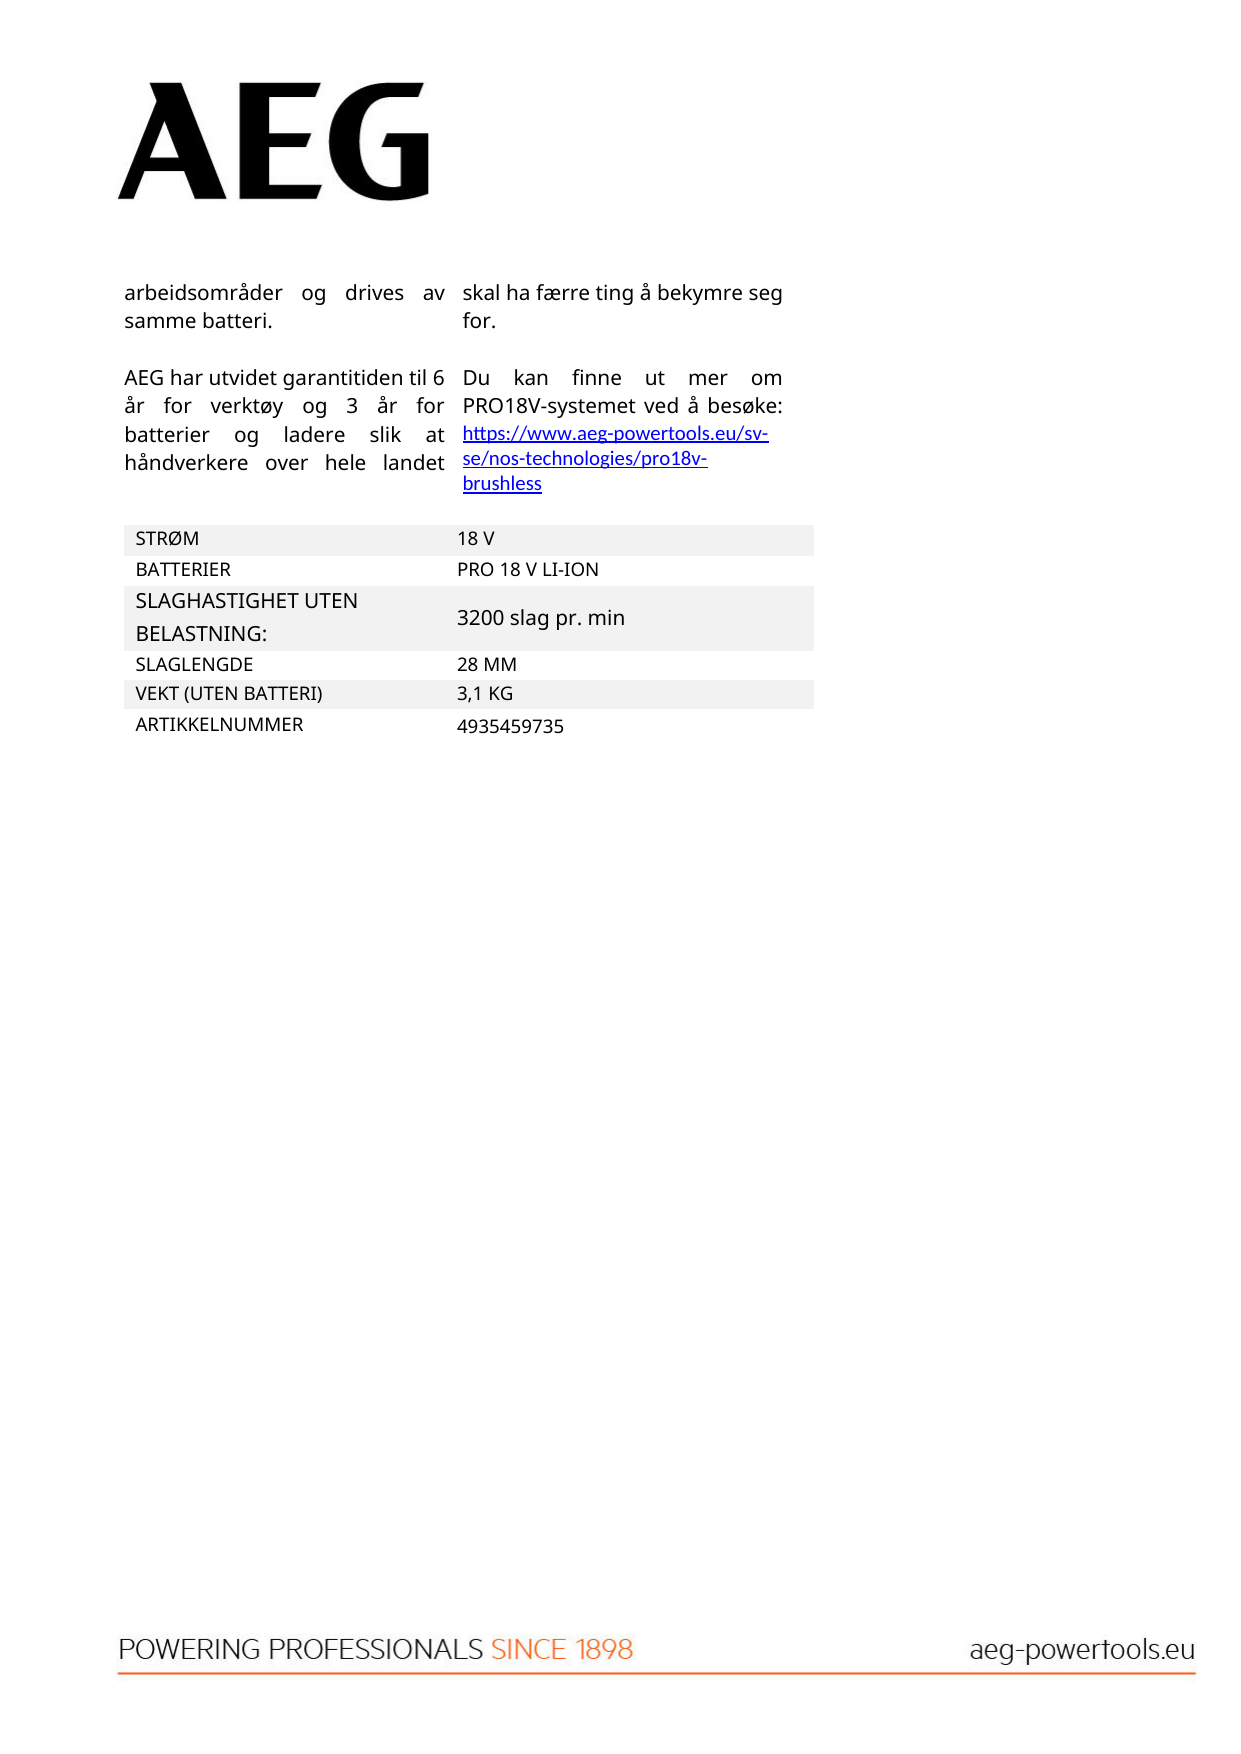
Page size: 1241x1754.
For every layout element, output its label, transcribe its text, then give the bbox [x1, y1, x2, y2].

table_cell VEKT (UTEN BATTERI) [124, 680, 446, 709]
picture [36, 1, 1241, 1754]
table_header 18 V [446, 525, 814, 556]
table_cell SLAGHASTIGHET UTEN BELASTNING: [124, 586, 446, 651]
table_cell SLAGLENGDE [124, 651, 446, 680]
text AEG har utvidet garantitiden til 6 år for verktøy og 3 år for batterier og ladere slik at håndverkere over hele landet skal ha færre ting å bekymre seg for. [124, 363, 445, 477]
table_cell PRO 18 V LI-ION [446, 556, 814, 586]
table_cell 4935459735 [446, 709, 814, 741]
table_cell 3,1 KG [446, 680, 814, 709]
table_cell 28 MM [446, 651, 814, 680]
text Du kan finne ut mer om PRO18V-systemet ved å besøke: https://www.aeg-powertools.eu/sv-se/nos-technologies/pro18v-brushless [462, 363, 783, 496]
text AEG har utvidet garantitiden til 6 år for verktøy og 3 år for batterier og ladere slik at håndverkere over hele landet skal ha færre ting å bekymre seg for. [462, 278, 783, 334]
table_cell 3200 slag pr. min [446, 586, 814, 651]
table_cell ARTIKKELNUMMER [124, 709, 446, 741]
table_header STRØM [124, 525, 446, 556]
table_cell BATTERIER [124, 556, 446, 586]
